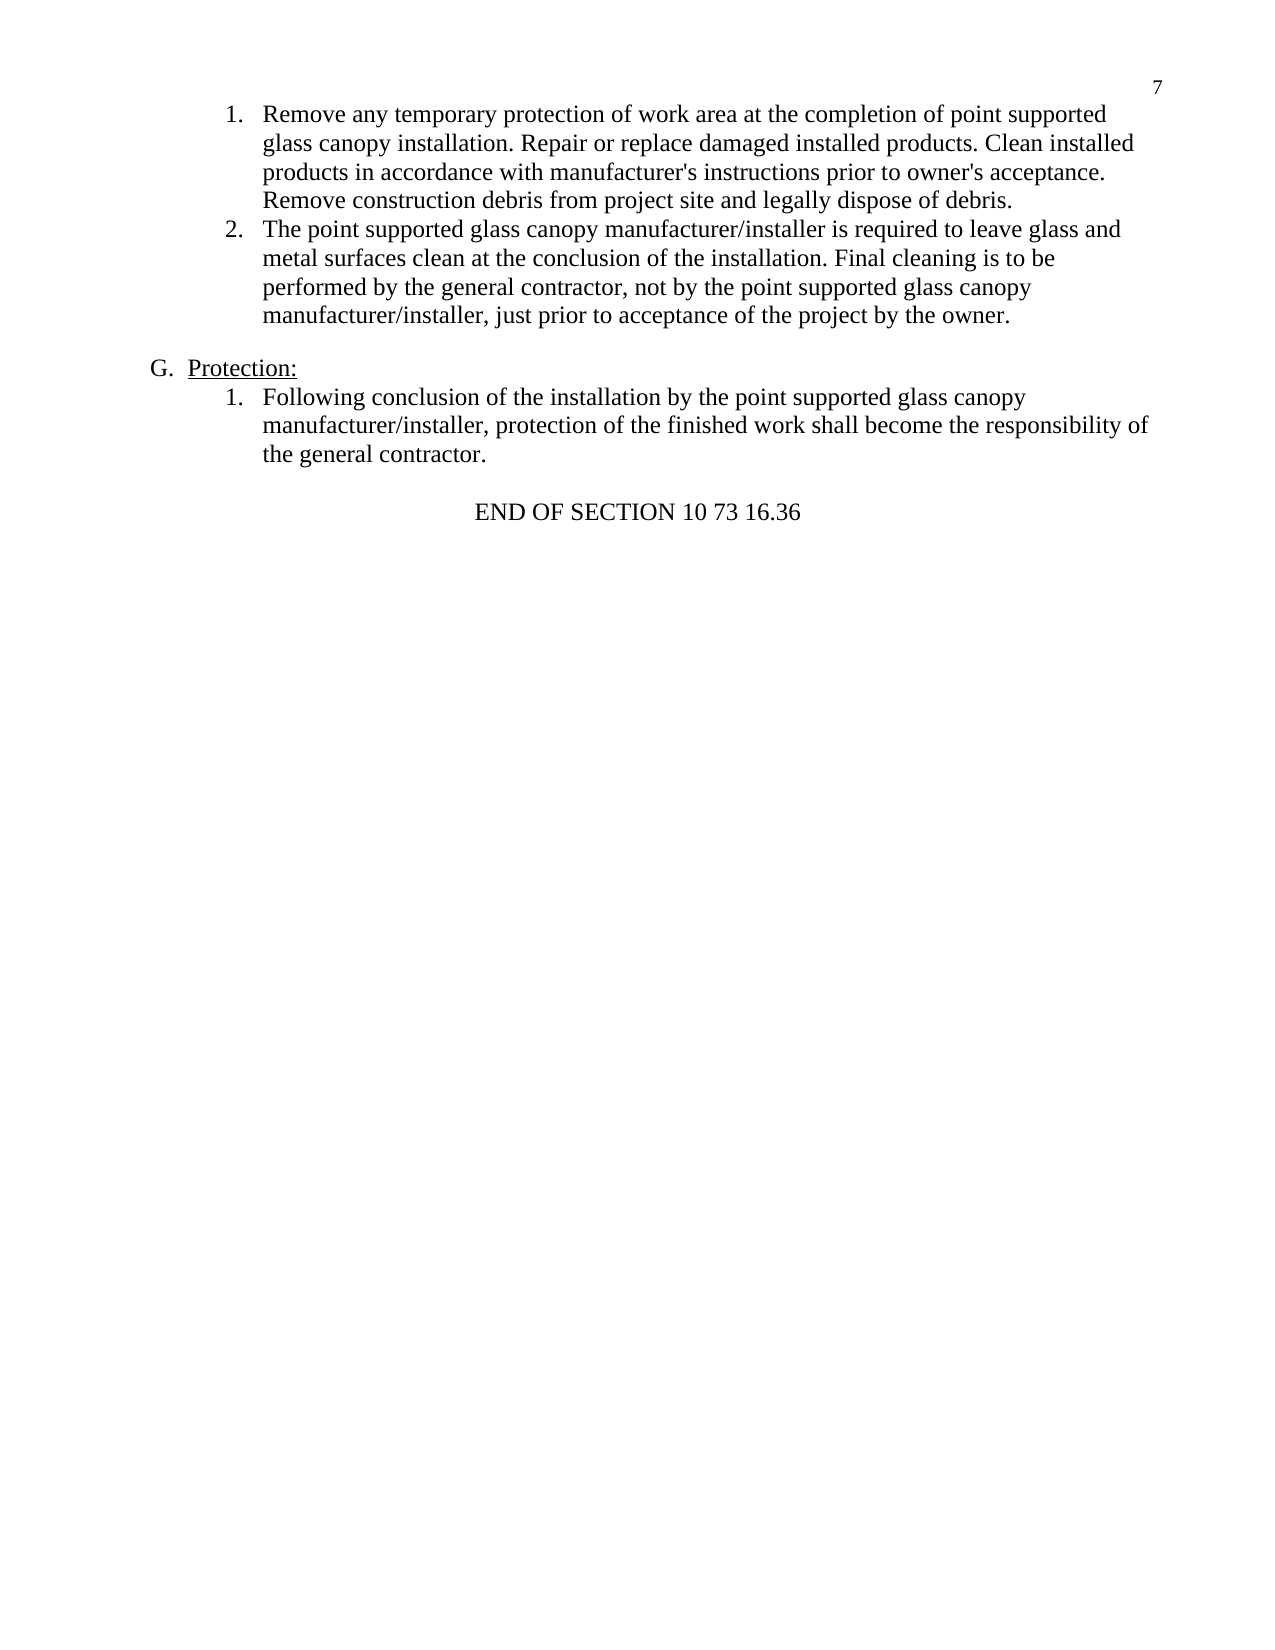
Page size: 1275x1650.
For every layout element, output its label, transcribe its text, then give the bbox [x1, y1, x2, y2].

list The point supported glass canopy manufacturer/installer is required to leave glass and metal surfaces clean at the conclusion of the installation. Final cleaning is to be performed by the general contractor, not by the point supported glass canopy manufacturer/installer, just prior to acceptance of the project by the owner. [225, 214, 1162, 353]
list Protection: [150, 353, 1162, 382]
list Remove any temporary protection of work area at the completion of point supported glass canopy installation. Repair or replace damaged installed products. Clean installed products in accordance with manufacturer's instructions prior to owner's acceptance. Remove construction debris from project site and legally dispose of debris. [225, 99, 1162, 214]
text END OF SECTION 10 73 16.36 [112, 497, 1162, 526]
list Following conclusion of the installation by the point supported glass canopy manufacturer/installer, protection of the finished work shall become the responsibility of the general contractor. [225, 382, 1162, 468]
